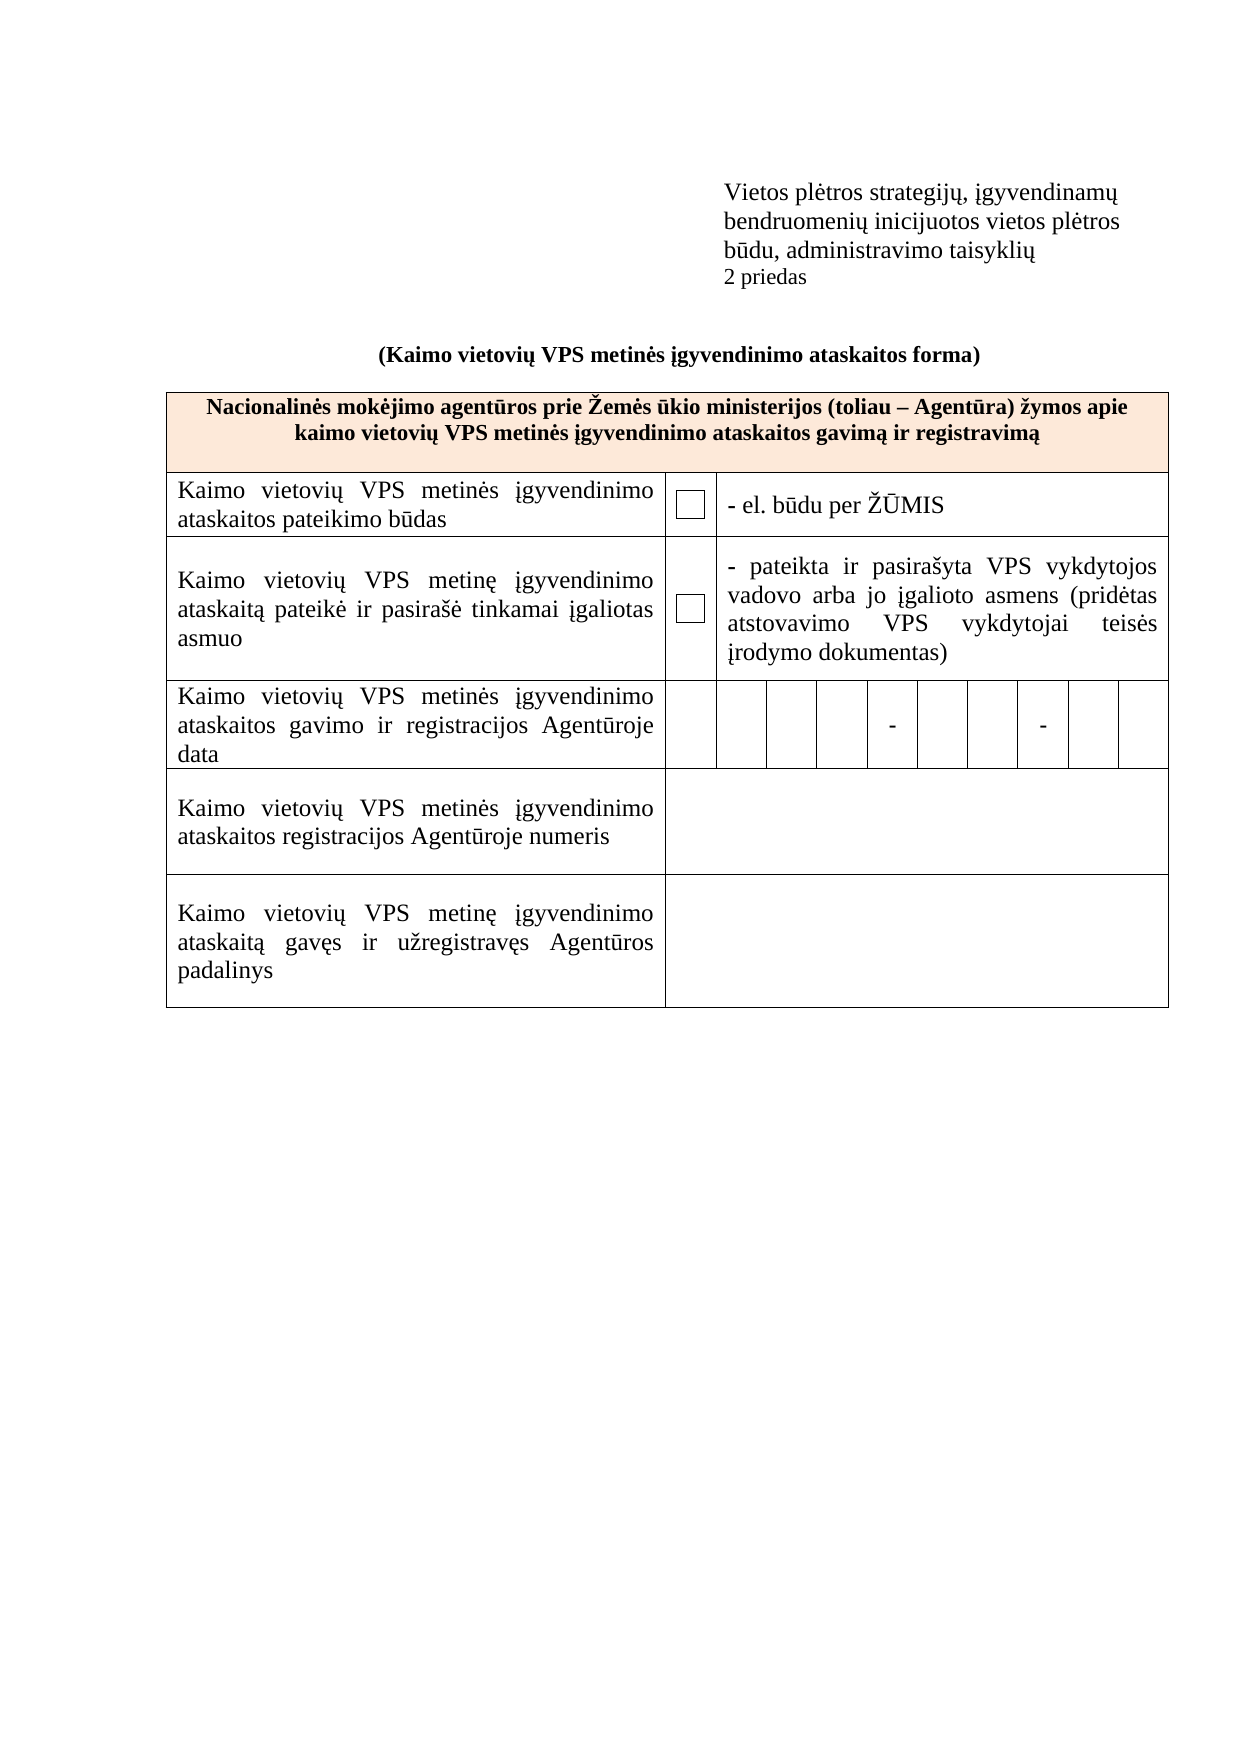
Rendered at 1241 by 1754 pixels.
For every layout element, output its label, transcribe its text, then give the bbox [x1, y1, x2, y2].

table_header Nacionalinės mokėjimo agentūros prie Žemės ūkio ministerijos (toliau – Agentūra) žymos apie kaimo vietovių VPS metinės įgyvendinimo ataskaitos gavimą ir registravimą [167, 393, 1168, 472]
table_cell [817, 681, 867, 768]
table_cell - pateikta ir pasirašyta VPS vykdytojos vadovo arba jo įgalioto asmens (pridėtas atstovavimo VPS vykdytojai teisės įrodymo dokumentas) [717, 537, 1168, 680]
table_cell [968, 681, 1017, 768]
table_cell [1119, 681, 1168, 768]
table_cell [767, 681, 816, 768]
table_cell Kaimo vietovių VPS metinės įgyvendinimo ataskaitos registracijos Agentūroje numeris [167, 769, 665, 874]
table_cell Kaimo vietovių VPS metinę įgyvendinimo ataskaitą pateikė ir pasirašė tinkamai įgaliotas asmuo [167, 537, 665, 680]
table_cell [666, 681, 716, 768]
table_header Vietos plėtros strategijų, įgyvendinamų bendruomenių inicijuotos vietos plėtros būdu, administravimo taisyklių 2 priedas [712, 177, 1170, 290]
table_cell [717, 681, 766, 768]
table_cell Kaimo vietovių VPS metinės įgyvendinimo ataskaitos gavimo ir registracijos Agentūroje data [167, 681, 665, 768]
table_cell [666, 875, 1168, 1007]
text (Kaimo vietovių VPS metinės įgyvendinimo ataskaitos forma) [177, 341, 1181, 367]
table_cell [666, 769, 1168, 874]
table_cell [666, 473, 716, 536]
table_cell [1069, 681, 1118, 768]
table_cell [918, 681, 967, 768]
table_cell - [868, 681, 917, 768]
table_cell - el. būdu per ŽŪMIS [717, 473, 1168, 536]
table_cell Kaimo vietovių VPS metinę įgyvendinimo ataskaitą gavęs ir užregistravęs Agentūros padalinys [167, 875, 665, 1007]
table_cell Kaimo vietovių VPS metinės įgyvendinimo ataskaitos pateikimo būdas [167, 473, 665, 536]
table_cell - [1018, 681, 1068, 768]
table_cell [666, 537, 716, 680]
